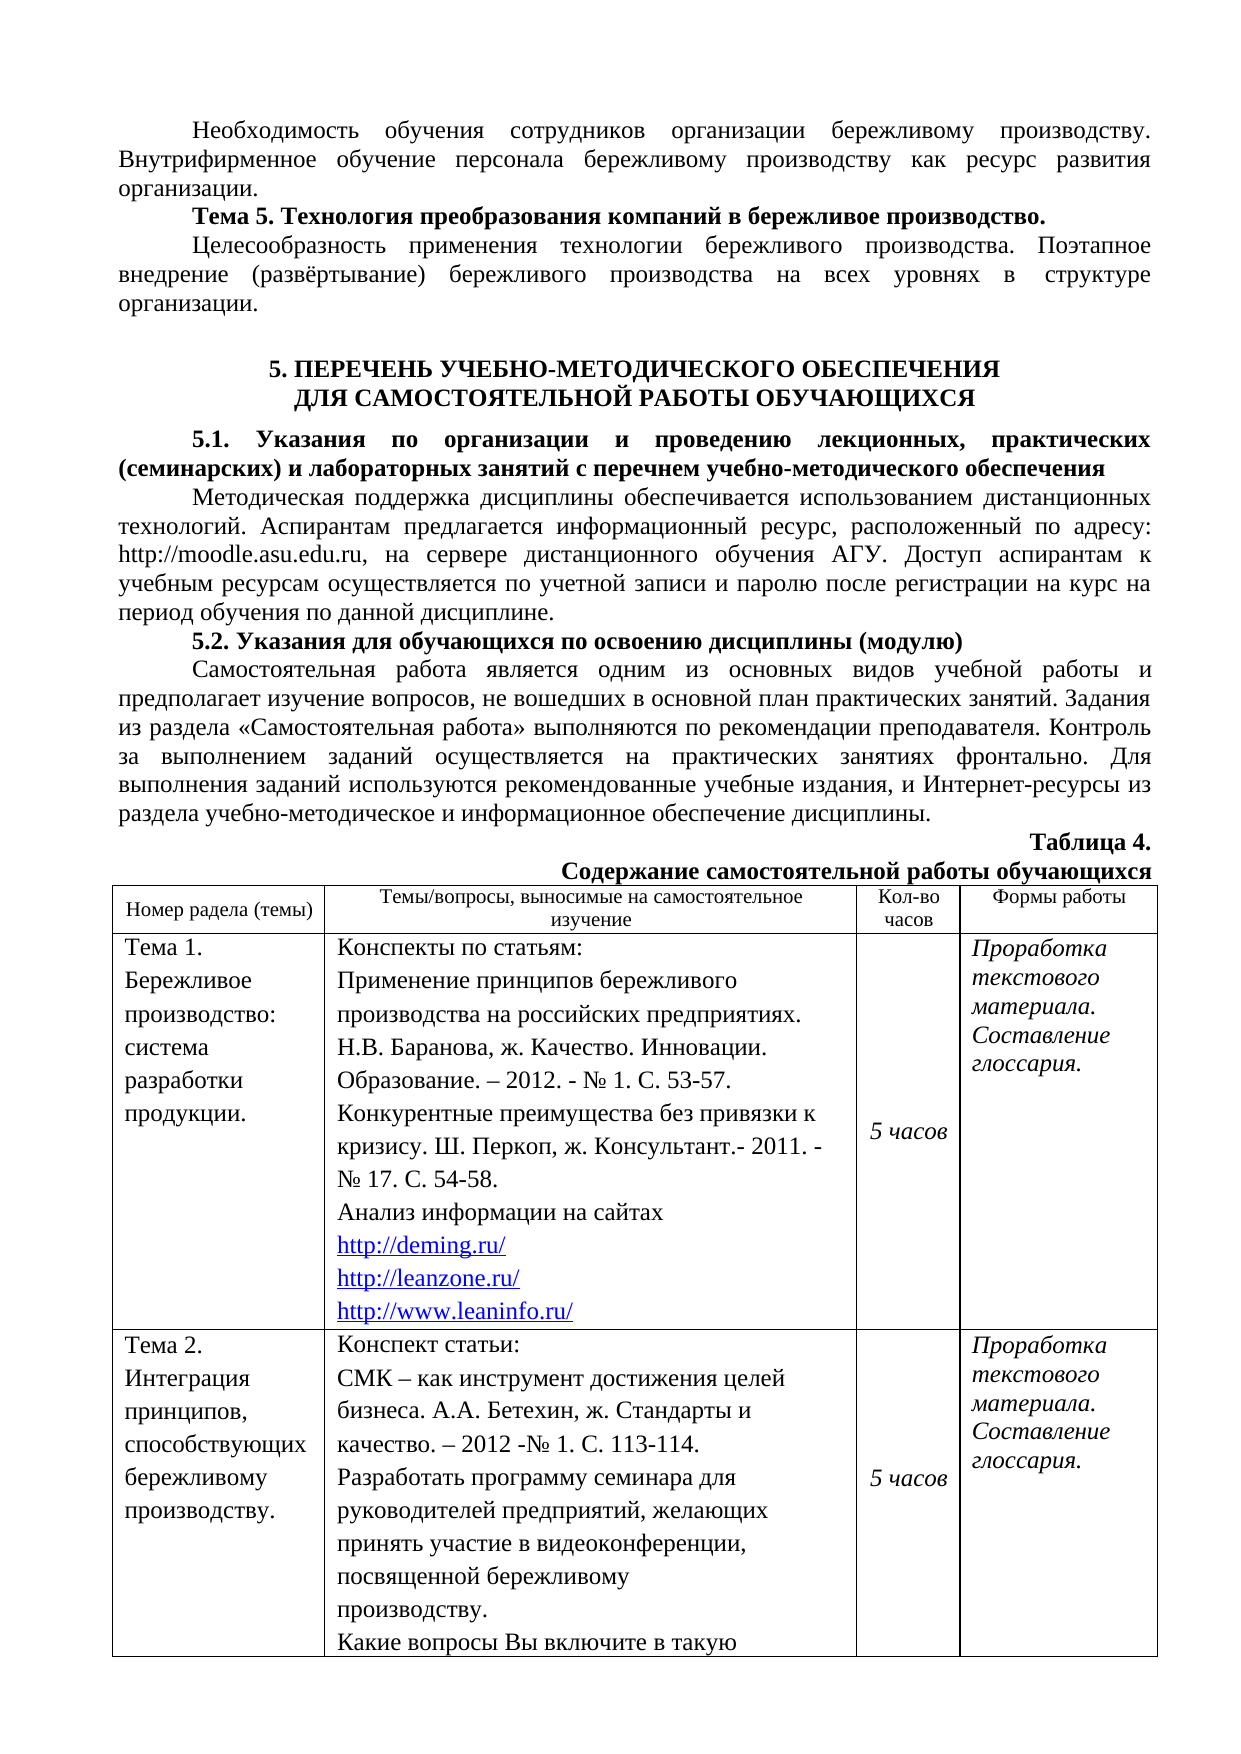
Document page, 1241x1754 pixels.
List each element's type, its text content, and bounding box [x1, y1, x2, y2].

table_cell 5 часов [857, 934, 959, 1329]
table_cell Проработка текстового материала. Составление глоссария. [961, 934, 1157, 1329]
text Самостоятельная работа является одним из основных видов учебной работы и предполагает изучение вопросов, не вошедших в основной план практических занятий. Задания из раздела «Самостоятельная работа» выполняются по рекомендации преподавателя. Контроль за выполнением заданий осуществляется на практических занятиях фронтально. Для выполнения заданий используются рекомендованные учебные издания, и Интернет-ресурсы из раздела учебно-методическое и информационное обеспечение дисциплины. [118, 654, 1152, 827]
table_cell Тема 2. Интеграция принципов, способствующих бережливому производству. [113, 1330, 324, 1656]
subtitle Тема 5. Технология преобразования компаний в бережливое производство. [192, 202, 1180, 231]
table_header Темы/вопросы, выносимые на самостоятельное изучение [325, 886, 856, 932]
subtitle Указания для обучающихся по освоению дисциплины (модулю) [192, 626, 1180, 654]
table_cell Конспекты по статьям: Применение принципов бережливого производства на российских предприятиях. Н.В. Баранова, ж. Качество. Инновации. Образование. – 2012. - № 1. С. 53-57. Конкурентные преимущества без привязки к кризису. Ш. Перкоп, ж. Консультант.- 2011. - № 17. С. 54-58. Анализ информации на сайтах http://deming.ru/ http://leanzone.ru/ http://www.leaninfo.ru/ [325, 934, 856, 1329]
subtitle ПЕРЕЧЕНЬ УЧЕБНО-МЕТОДИЧЕСКОГО ОБЕСПЕЧЕНИЯ ДЛЯ САМОСТОЯТЕЛЬНОЙ РАБОТЫ ОБУЧАЮЩИХСЯ [269, 354, 1001, 412]
table_header Кол-во часов [857, 886, 959, 932]
table_cell Конспект статьи: СМК – как инструмент достижения целей бизнеса. А.А. Бетехин, ж. Стандарты и качество. – 2012 -№ 1. С. 113-114. Разработать программу семинара для руководителей предприятий, желающих принять участие в видеоконференции, посвященной бережливому производству. Какие вопросы Вы включите в такую [325, 1330, 856, 1656]
table_header Номер радела (темы) [113, 886, 324, 932]
text Методическая поддержка дисциплины обеспечивается использованием дистанционных технологий. Аспирантам предлагается информационный ресурс, расположенный по адресу: http://moodle.asu.edu.ru, на сервере дистанционного обучения АГУ. Доступ аспирантам к учебным ресурсам осуществляется по учетной записи и паролю после регистрации на курс на период обучения по данной дисциплине. [118, 482, 1152, 626]
subtitle Таблица 4. Содержание самостоятельной работы обучающихся [561, 827, 1153, 884]
table_header Формы работы [961, 886, 1157, 932]
list Указания по организации и проведению лекционных, практических (семинарских) и лабораторных занятий с перечнем учебно-методического обеспечения [118, 424, 1151, 482]
table_cell Тема 1. Бережливое производство: система разработки продукции. [113, 934, 324, 1329]
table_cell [961, 1330, 1157, 1656]
text Целесообразность применения технологии бережливого производства. Поэтапное внедрение (развёртывание) бережливого производства на всех уровнях в структуре организации. [118, 231, 1151, 317]
text Необходимость обучения сотрудников организации бережливому производству. Внутрифирменное обучение персонала бережливому производству как ресурс развития организации. [118, 115, 1151, 201]
table_cell 5 часов [857, 1330, 959, 1656]
